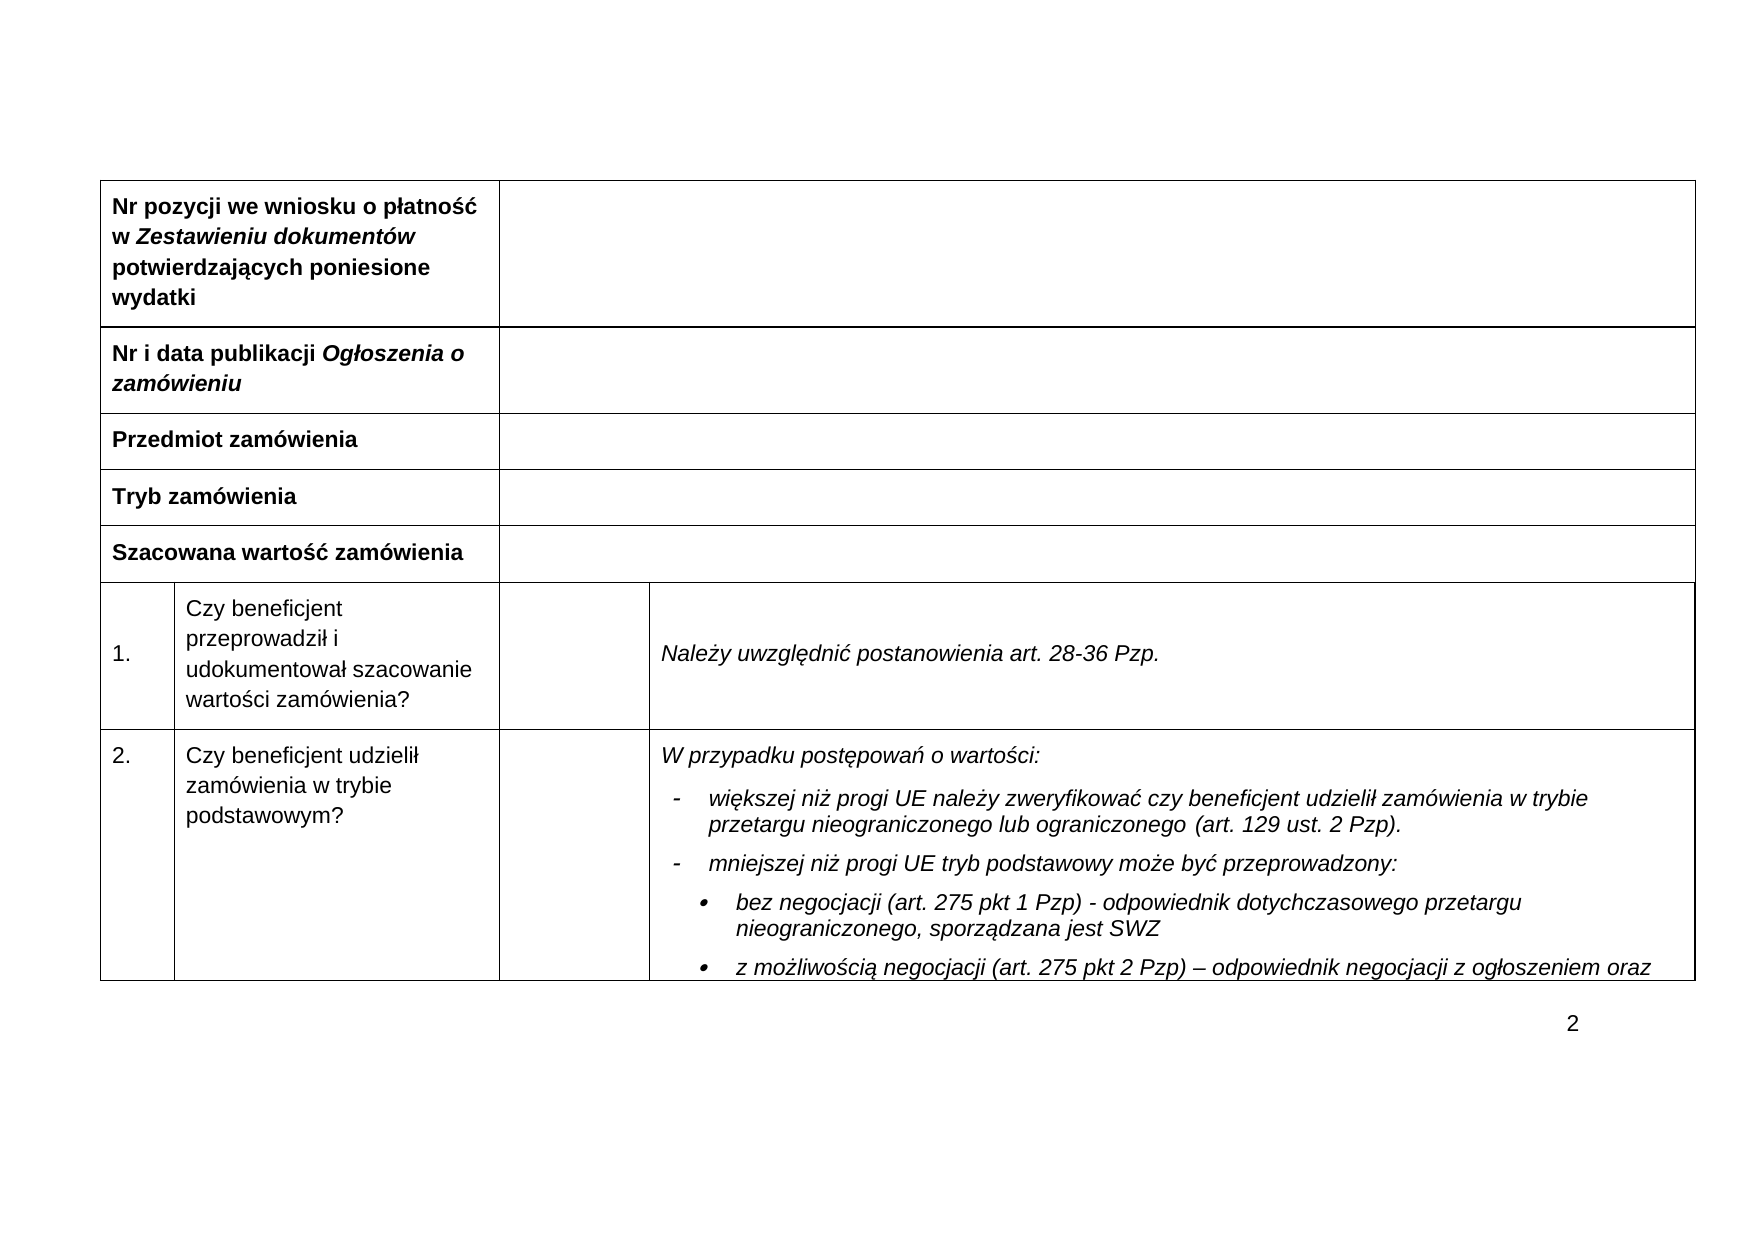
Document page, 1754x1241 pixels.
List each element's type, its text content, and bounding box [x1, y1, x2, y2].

table_cell Tryb zamówienia [101, 470, 499, 525]
table_cell 1. [101, 583, 174, 728]
table_cell [500, 328, 1695, 413]
table_cell [500, 583, 649, 728]
table_cell [500, 526, 1695, 582]
table_cell [500, 470, 1695, 525]
table_cell Nr pozycji we wniosku o płatność w Zestawieniu dokumentów potwierdzających poniesione wydatki [101, 181, 499, 326]
table_cell [500, 414, 1695, 469]
table_cell [500, 181, 1695, 326]
table_cell Szacowana wartość zamówienia [101, 526, 499, 582]
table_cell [175, 730, 499, 980]
table_cell 2. [101, 730, 174, 980]
table_cell Czy beneficjent przeprowadził i udokumentował szacowanie wartości zamówienia? [175, 583, 499, 728]
table_cell Przedmiot zamówienia [101, 414, 499, 469]
table_cell Nr i data publikacji Ogłoszenia o zamówieniu [101, 328, 499, 413]
table_cell [500, 730, 649, 980]
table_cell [650, 730, 1694, 980]
table_cell Należy uwzględnić postanowienia art. 28-36 Pzp. [650, 583, 1694, 728]
